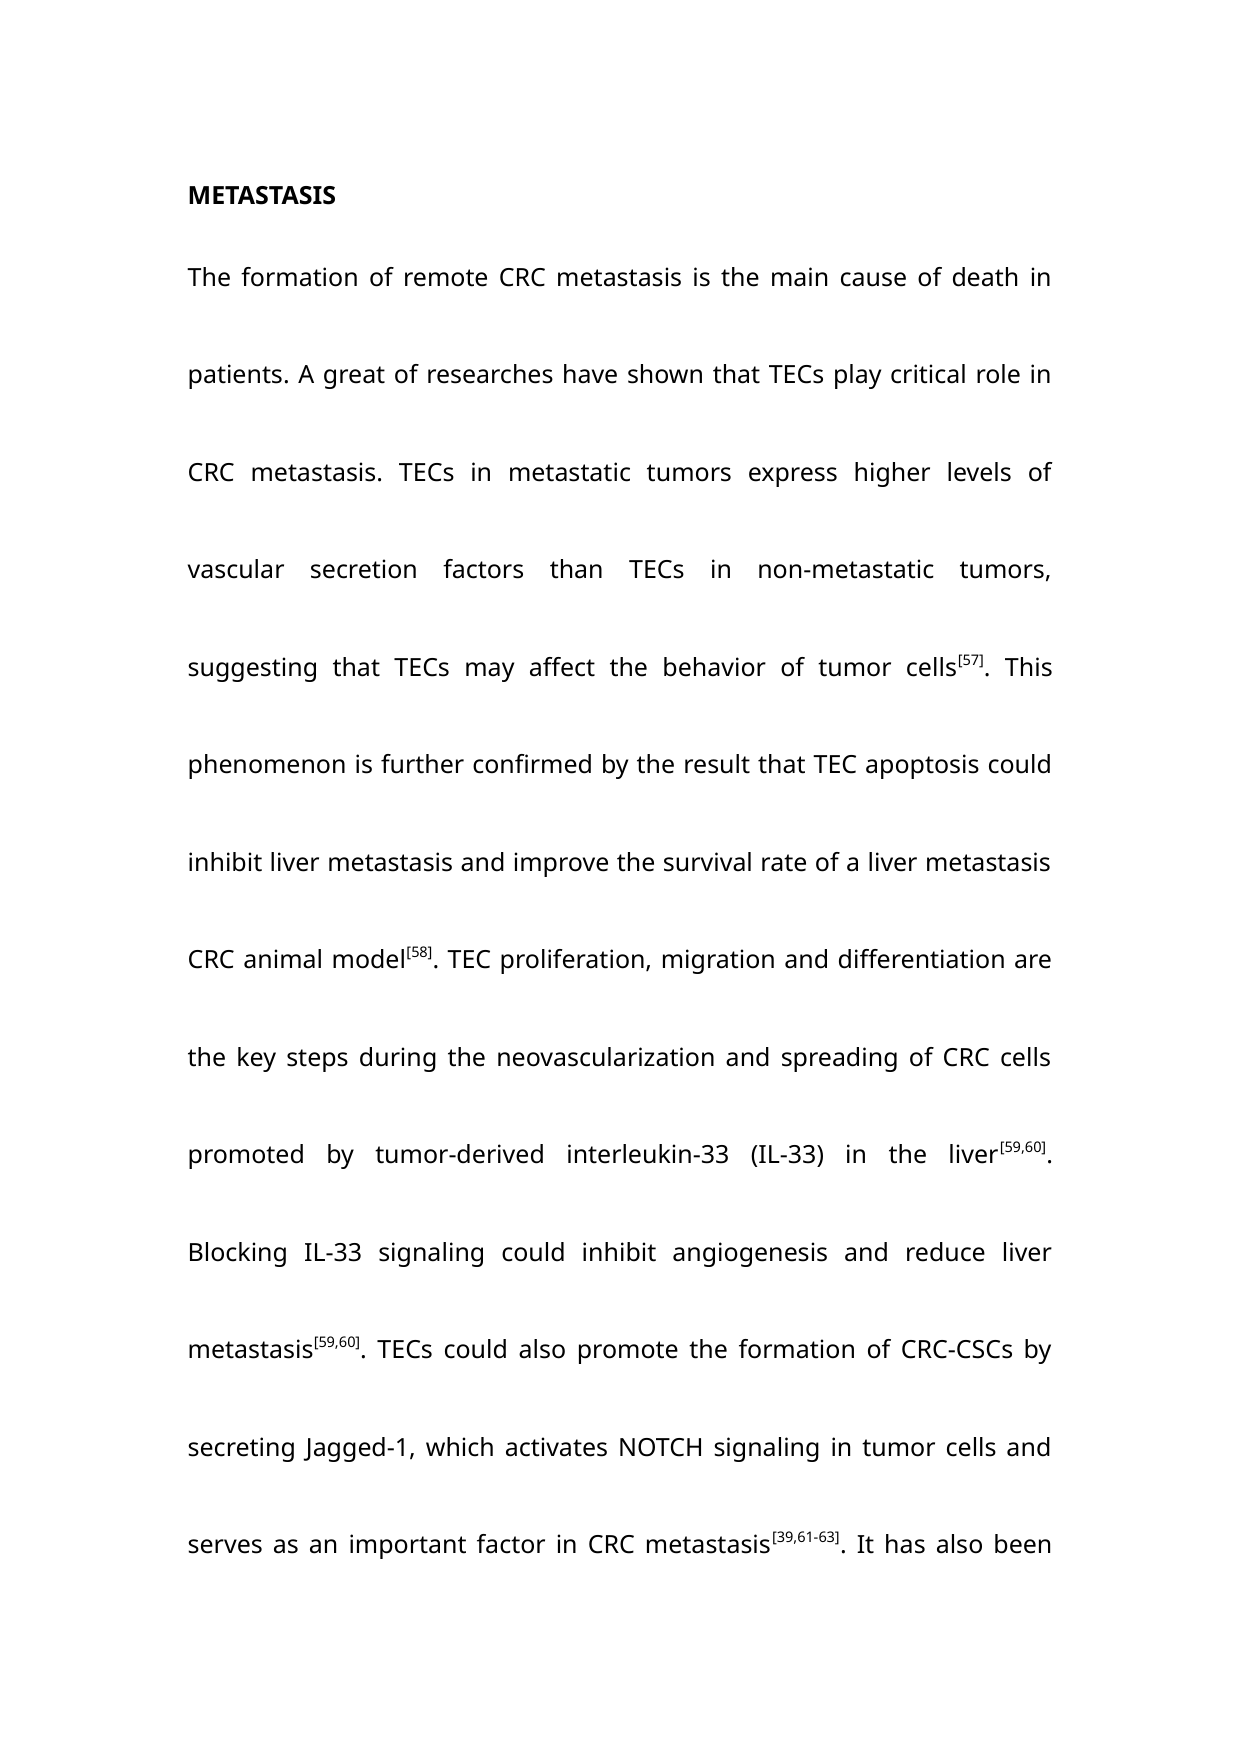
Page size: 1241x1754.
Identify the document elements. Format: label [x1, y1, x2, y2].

text [187, 162, 1053, 227]
text [187, 244, 1053, 1576]
